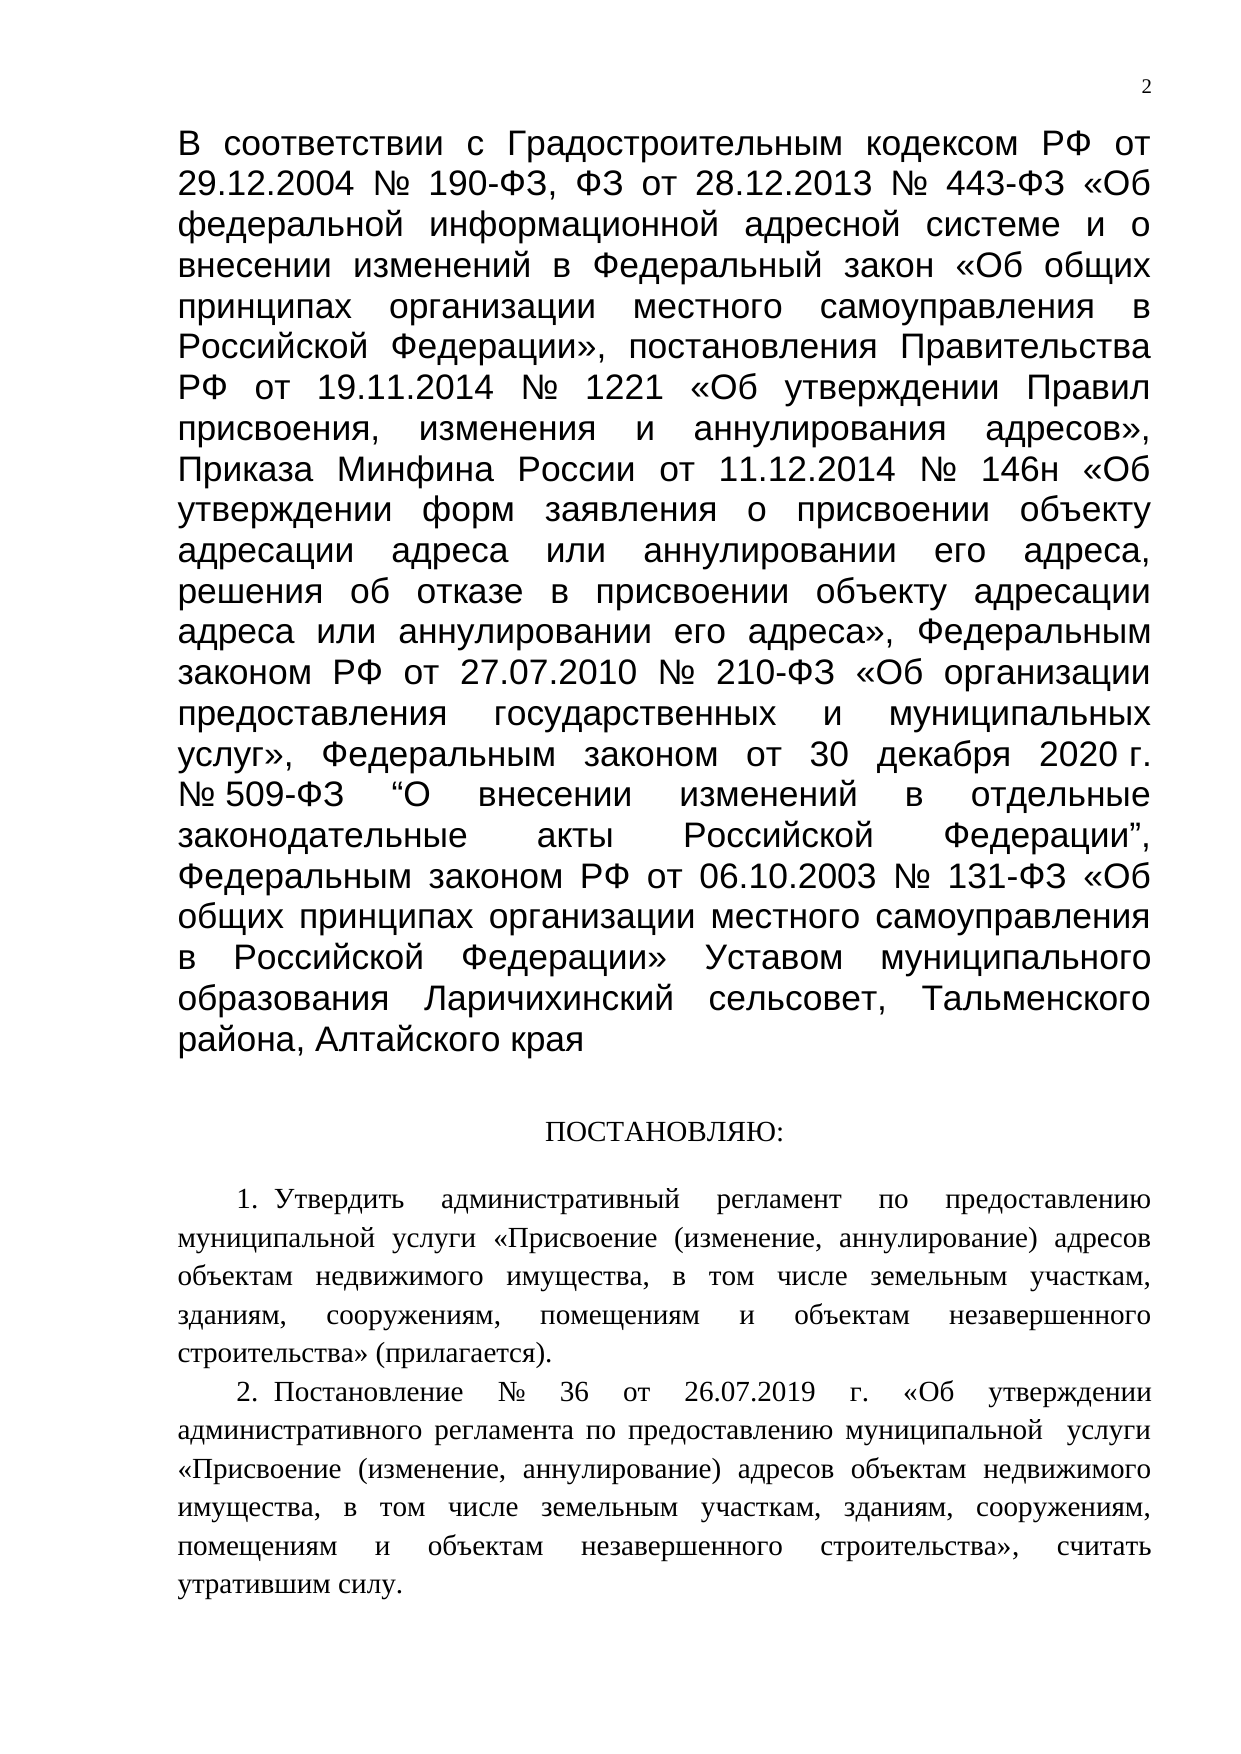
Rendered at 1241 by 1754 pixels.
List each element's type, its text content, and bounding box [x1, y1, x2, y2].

list Постановление № 36 от 26.07.2019 г. «Об утверждении административного регламента по предоставлению муниципальной услуги «Присвоение (изменение, аннулирование) адресов объектам недвижимого имущества, в том числе земельным участкам, зданиям, сооружениям, помещениям и объектам незавершенного строительства», считать утратившим силу. [177, 1374, 1152, 1600]
subtitle В соответствии с Градостроительным кодексом РФ от 29.12.2004 № 190-ФЗ, ФЗ от 28.12.2013 № 443-ФЗ «Об федеральной информационной адресной системе и о внесении изменений в Федеральный закон «Об общих принципах организации местного самоуправления в Российской Федерации», постановления Правительства РФ от 19.11.2014 № 1221 «Об утверждении Правил присвоения, изменения и аннулирования адресов», Приказа Минфина России от 11.12.2014 № 146н «Об утверждении форм заявления о присвоении объекту адресации адреса или аннулировании его адреса, решения об отказе в присвоении объекту адресации адреса или аннулировании его адреса», Федеральным законом РФ от 27.07.2010 № 210-ФЗ «Об организации предоставления государственных и муниципальных услуг», Федеральным законом от 30 декабря 2020 г. № 509-ФЗ “О внесении изменений в отдельные законодательные акты Российской Федерации”, Федеральным законом РФ от 06.10.2003 № 131-ФЗ «Об общих принципах организации местного самоуправления в Российской Федерации» Уставом муниципального образования Ларичихинский сельсовет, Тальменского района, Алтайского края [177, 122, 1152, 1059]
list Утвердить административный регламент по предоставлению муниципальной услуги «Присвоение (изменение, аннулирование) адресов объектам недвижимого имущества, в том числе земельным участкам, зданиям, сооружениям, помещениям и объектам незавершенного строительства» (прилагается). [177, 1181, 1152, 1369]
text ПОСТАНОВЛЯЮ: [177, 1114, 1152, 1148]
